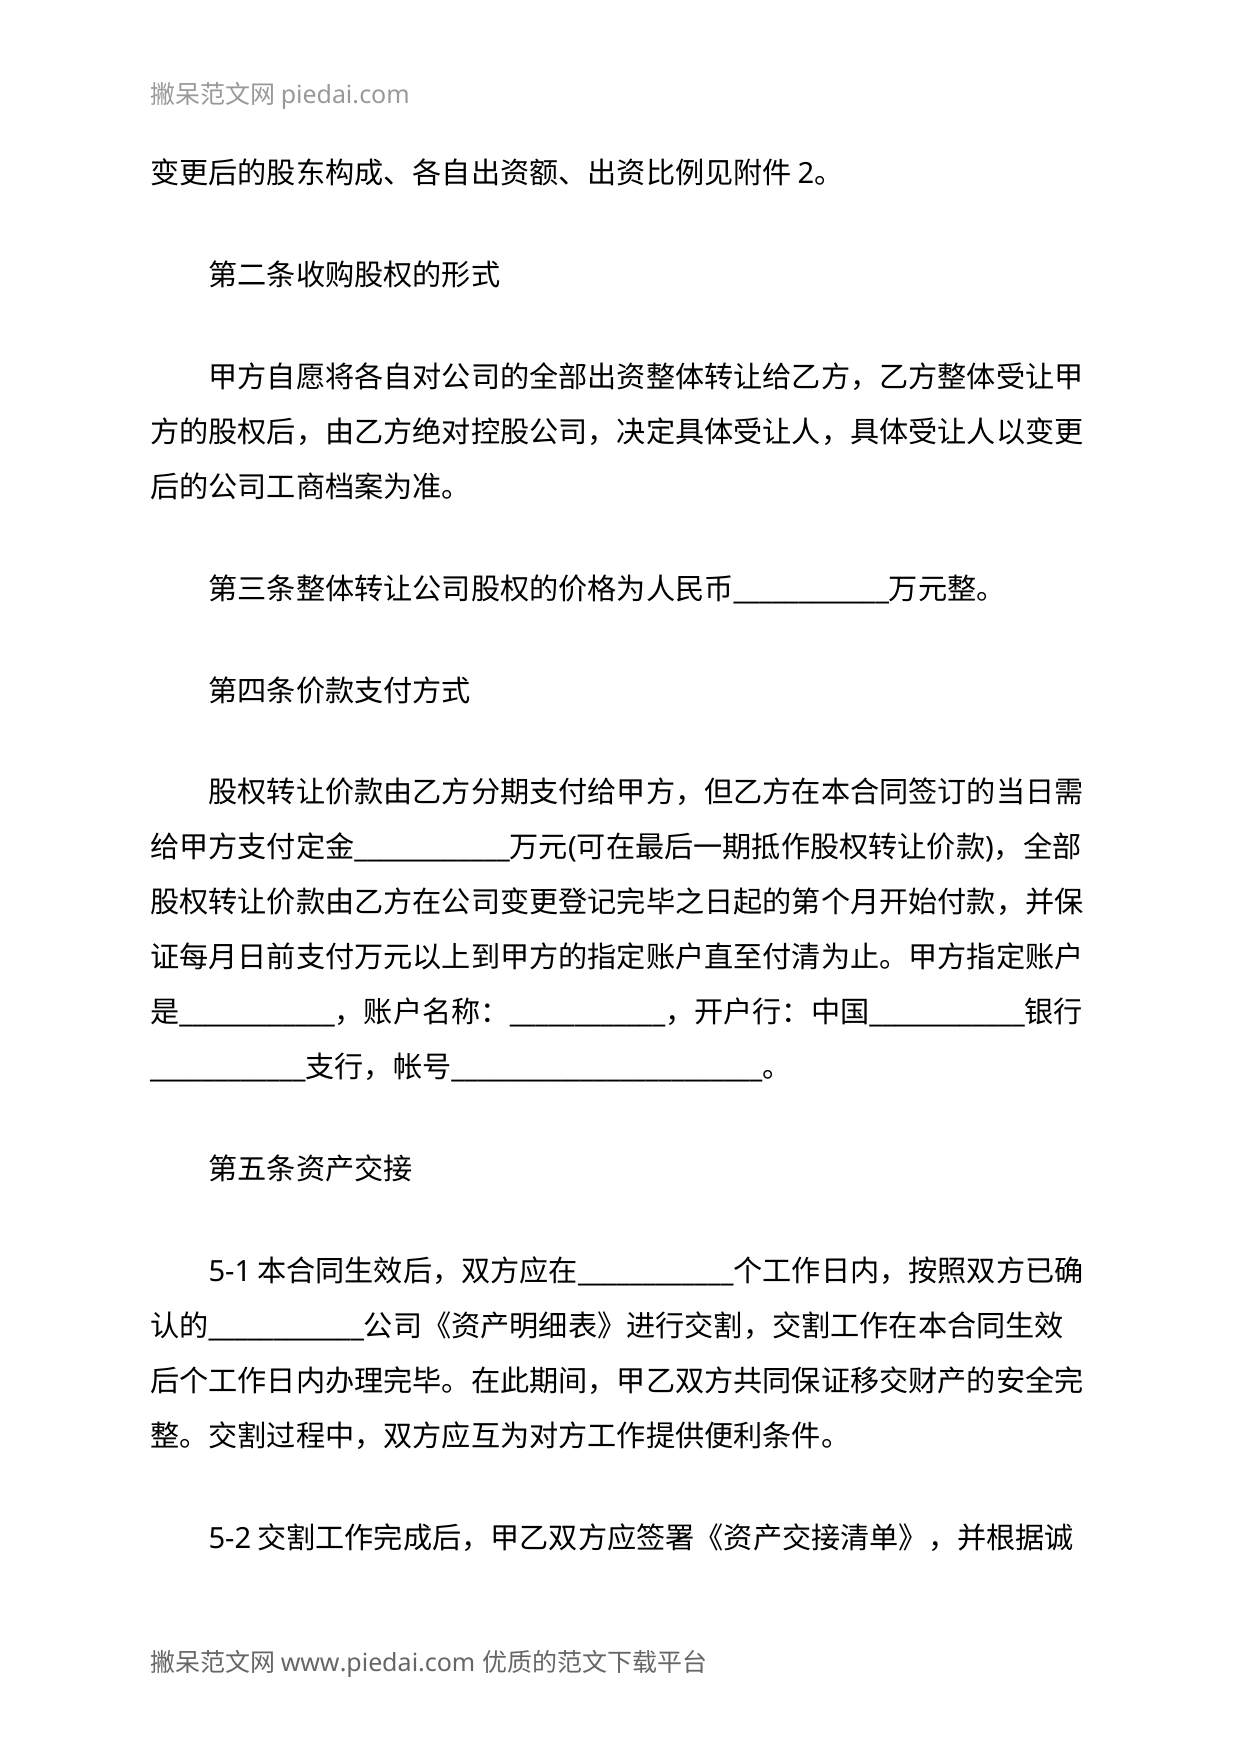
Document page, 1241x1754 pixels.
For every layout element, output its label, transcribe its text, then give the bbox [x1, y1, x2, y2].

text 5-1本合同生效后，双方应在____________个工作日内，按照双方已确认的____________公司《资产明细表》进行交割，交割工作在本合同生效后个工作日内办理完毕。在此期间，甲乙双方共同保证移交财产的安全完整。交割过程中，双方应互为对方工作提供便利条件。 [150, 1247, 1090, 1455]
text 股权转让价款由乙方分期支付给甲方，但乙方在本合同签订的当日需给甲方支付定金____________万元(可在最后一期抵作股权转让价款)，全部股权转让价款由乙方在公司变更登记完毕之日起的第个月开始付款，并保证每月日前支付万元以上到甲方的指定账户直至付清为止。甲方指定账户是____________，账户名称：____________，开户行：中国____________银行____________支行，帐号________________________。 [150, 769, 1090, 1086]
text 第二条收购股权的形式 [150, 252, 1090, 294]
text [150, 150, 1090, 192]
text 甲方自愿将各自对公司的全部出资整体转让给乙方，乙方整体受让甲方的股权后，由乙方绝对控股公司，决定具体受让人，具体受让人以变更后的公司工商档案为准。 [150, 354, 1090, 506]
text 第五条资产交接 [150, 1146, 1090, 1188]
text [150, 1514, 1090, 1557]
text 第三条整体转让公司股权的价格为人民币____________万元整。 [150, 565, 1090, 608]
text 第四条价款支付方式 [150, 667, 1090, 709]
